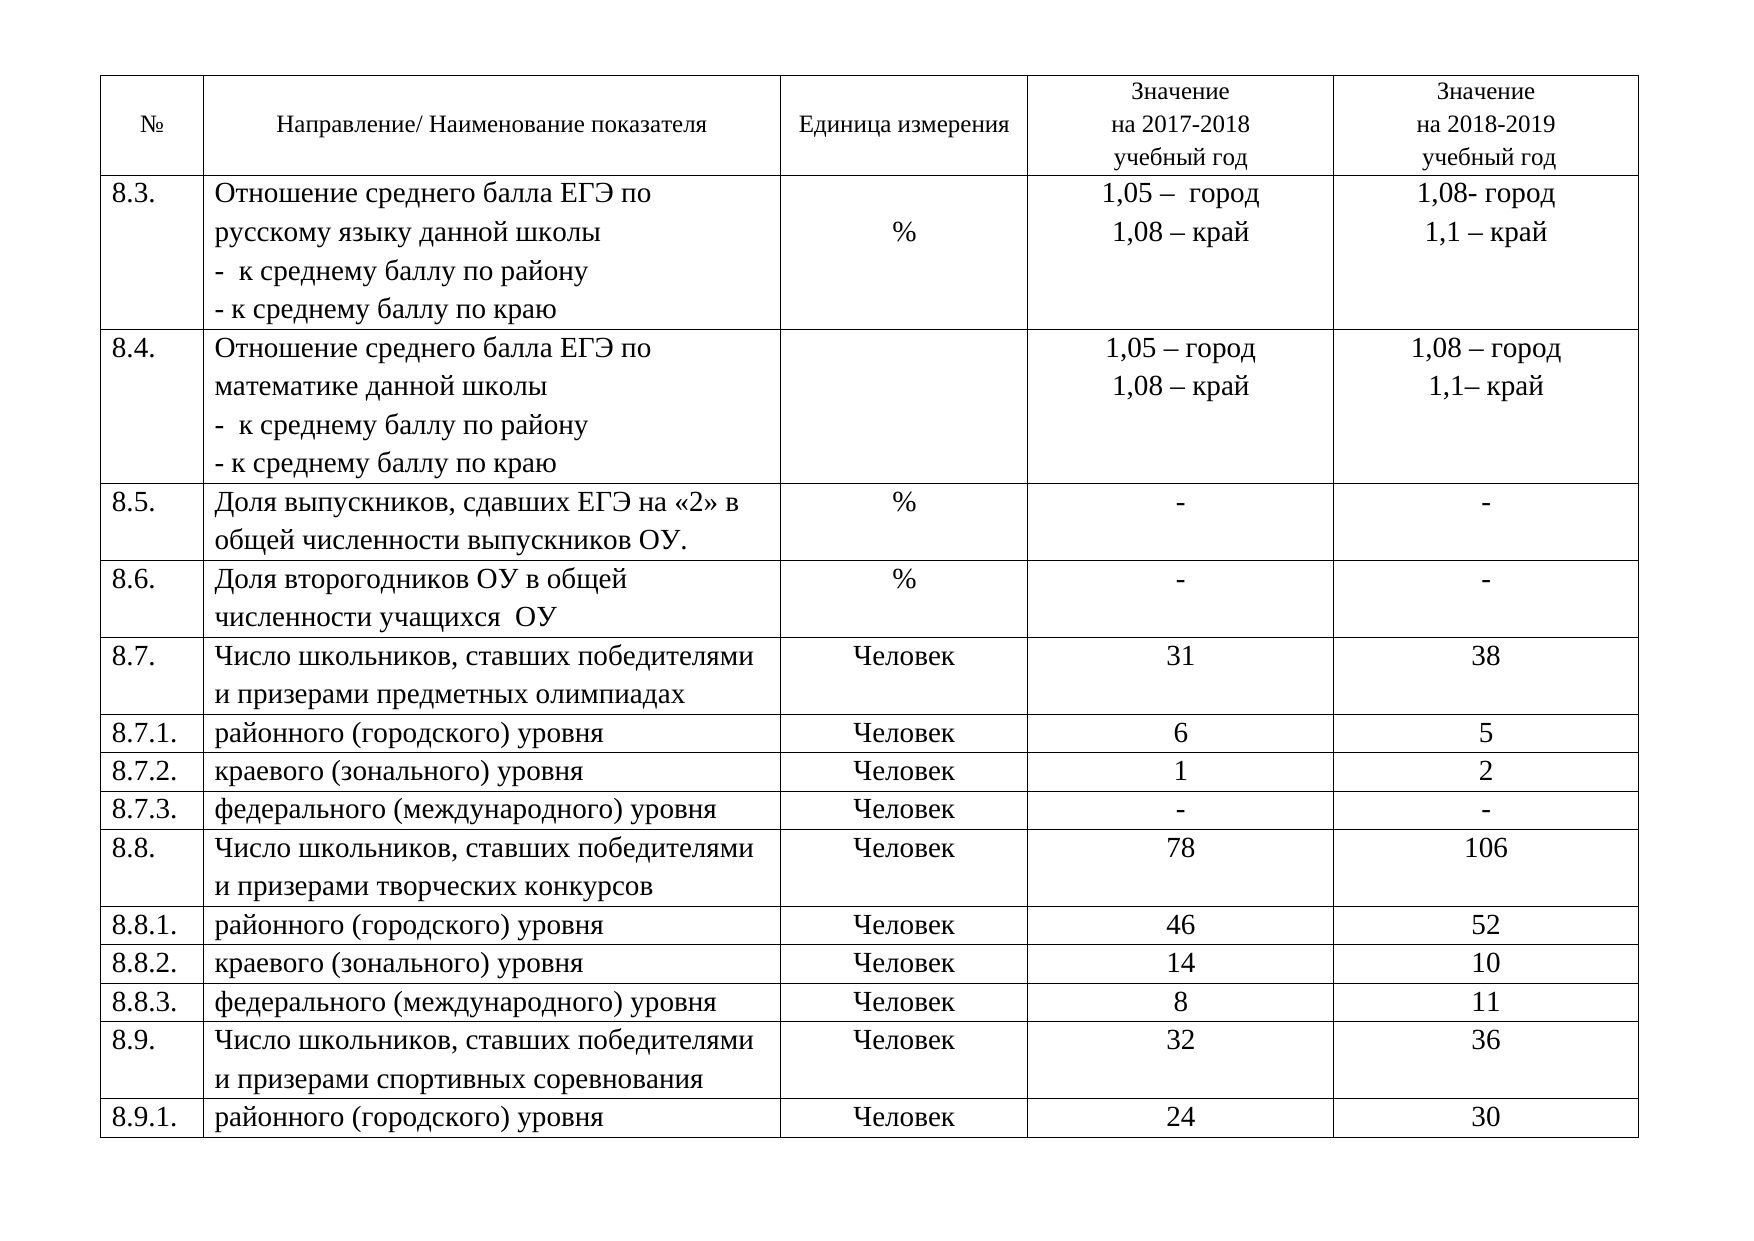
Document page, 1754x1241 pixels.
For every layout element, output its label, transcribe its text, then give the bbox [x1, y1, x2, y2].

table_cell 8.5. [101, 484, 203, 560]
table_cell 8.6. [101, 561, 203, 637]
table_cell - [1334, 792, 1638, 829]
table_cell 8.3. [101, 176, 203, 329]
table_cell 8.9. [101, 1022, 203, 1098]
table_cell Человек [781, 945, 1027, 983]
table_cell краевого (зонального) уровня [204, 945, 780, 983]
table_cell Доля выпускников, сдавших ЕГЭ на «2» в общей численности выпускников ОУ. [204, 484, 780, 560]
table_cell краевого (зонального) уровня [204, 753, 780, 791]
table_cell 1,05 – город 1,08 – край [1028, 330, 1333, 483]
table_cell 8.8.1. [101, 907, 203, 944]
table_cell районного (городского) уровня [204, 1099, 780, 1137]
table_header Значение на 2018-2019 учебный год [1334, 76, 1638, 174]
table_cell % [781, 561, 1027, 637]
table_cell Человек [781, 792, 1027, 829]
table_cell % [781, 484, 1027, 560]
table_cell 78 [1028, 830, 1333, 906]
table_cell районного (городского) уровня [204, 907, 780, 944]
table_cell - [1334, 561, 1638, 637]
table_header Значение на 2017-2018 учебный год [1028, 76, 1333, 174]
table_cell - [1028, 792, 1333, 829]
table_cell - [1028, 561, 1333, 637]
table_cell Человек [781, 638, 1027, 714]
table_cell федерального (международного) уровня [204, 792, 780, 829]
table_cell 106 [1334, 830, 1638, 906]
table_cell Число школьников, ставших победителями и призерами спортивных соревнования [204, 1022, 780, 1098]
table_cell 1,08- город 1,1 – край [1334, 176, 1638, 329]
table_cell Человек [781, 984, 1027, 1021]
table_cell - [1334, 484, 1638, 560]
table_cell Доля второгодников ОУ в общей численности учащихся ОУ [204, 561, 780, 637]
table_cell Отношение среднего балла ЕГЭ по русскому языку данной школы - к среднему баллу по району - к среднему баллу по краю [204, 176, 780, 329]
table_cell - [1028, 484, 1333, 560]
table_cell 14 [1028, 945, 1333, 983]
table_cell Человек [781, 907, 1027, 944]
table_cell Число школьников, ставших победителями и призерами предметных олимпиадах [204, 638, 780, 714]
table_cell 1,08 – город 1,1– край [1334, 330, 1638, 483]
table_cell 8 [1028, 984, 1333, 1021]
table_header № [101, 76, 203, 174]
table_cell 6 [1028, 715, 1333, 752]
table_header Направление/ Наименование показателя [204, 76, 780, 174]
table_cell 30 [1334, 1099, 1638, 1137]
table_cell [781, 330, 1027, 483]
table_cell % [781, 176, 1027, 329]
table_cell Человек [781, 715, 1027, 752]
table_cell 1 [1028, 753, 1333, 791]
table_cell федерального (международного) уровня [204, 984, 780, 1021]
table_cell 32 [1028, 1022, 1333, 1098]
table_cell 31 [1028, 638, 1333, 714]
table_cell 38 [1334, 638, 1638, 714]
table_cell Человек [781, 830, 1027, 906]
table_cell 1,05 – город 1,08 – край [1028, 176, 1333, 329]
table_cell 8.7.3. [101, 792, 203, 829]
table_header Единица измерения [781, 76, 1027, 174]
table_cell районного (городского) уровня [204, 715, 780, 752]
table_cell 8.7.1. [101, 715, 203, 752]
table_cell 46 [1028, 907, 1333, 944]
table_cell 2 [1334, 753, 1638, 791]
table_cell 11 [1334, 984, 1638, 1021]
table_cell Человек [781, 1022, 1027, 1098]
table_cell 5 [1334, 715, 1638, 752]
table_cell 8.9.1. [101, 1099, 203, 1137]
table_cell Человек [781, 1099, 1027, 1137]
table_cell Число школьников, ставших победителями и призерами творческих конкурсов [204, 830, 780, 906]
table_cell 8.4. [101, 330, 203, 483]
table_cell 8.7.2. [101, 753, 203, 791]
table_cell 8.7. [101, 638, 203, 714]
table_cell 52 [1334, 907, 1638, 944]
table_cell 36 [1334, 1022, 1638, 1098]
table_cell 8.8. [101, 830, 203, 906]
table_cell 8.8.3. [101, 984, 203, 1021]
table_cell 8.8.2. [101, 945, 203, 983]
table_cell 24 [1028, 1099, 1333, 1137]
table_cell Человек [781, 753, 1027, 791]
table_cell 10 [1334, 945, 1638, 983]
table_cell Отношение среднего балла ЕГЭ по математике данной школы - к среднему баллу по району - к среднему баллу по краю [204, 330, 780, 483]
